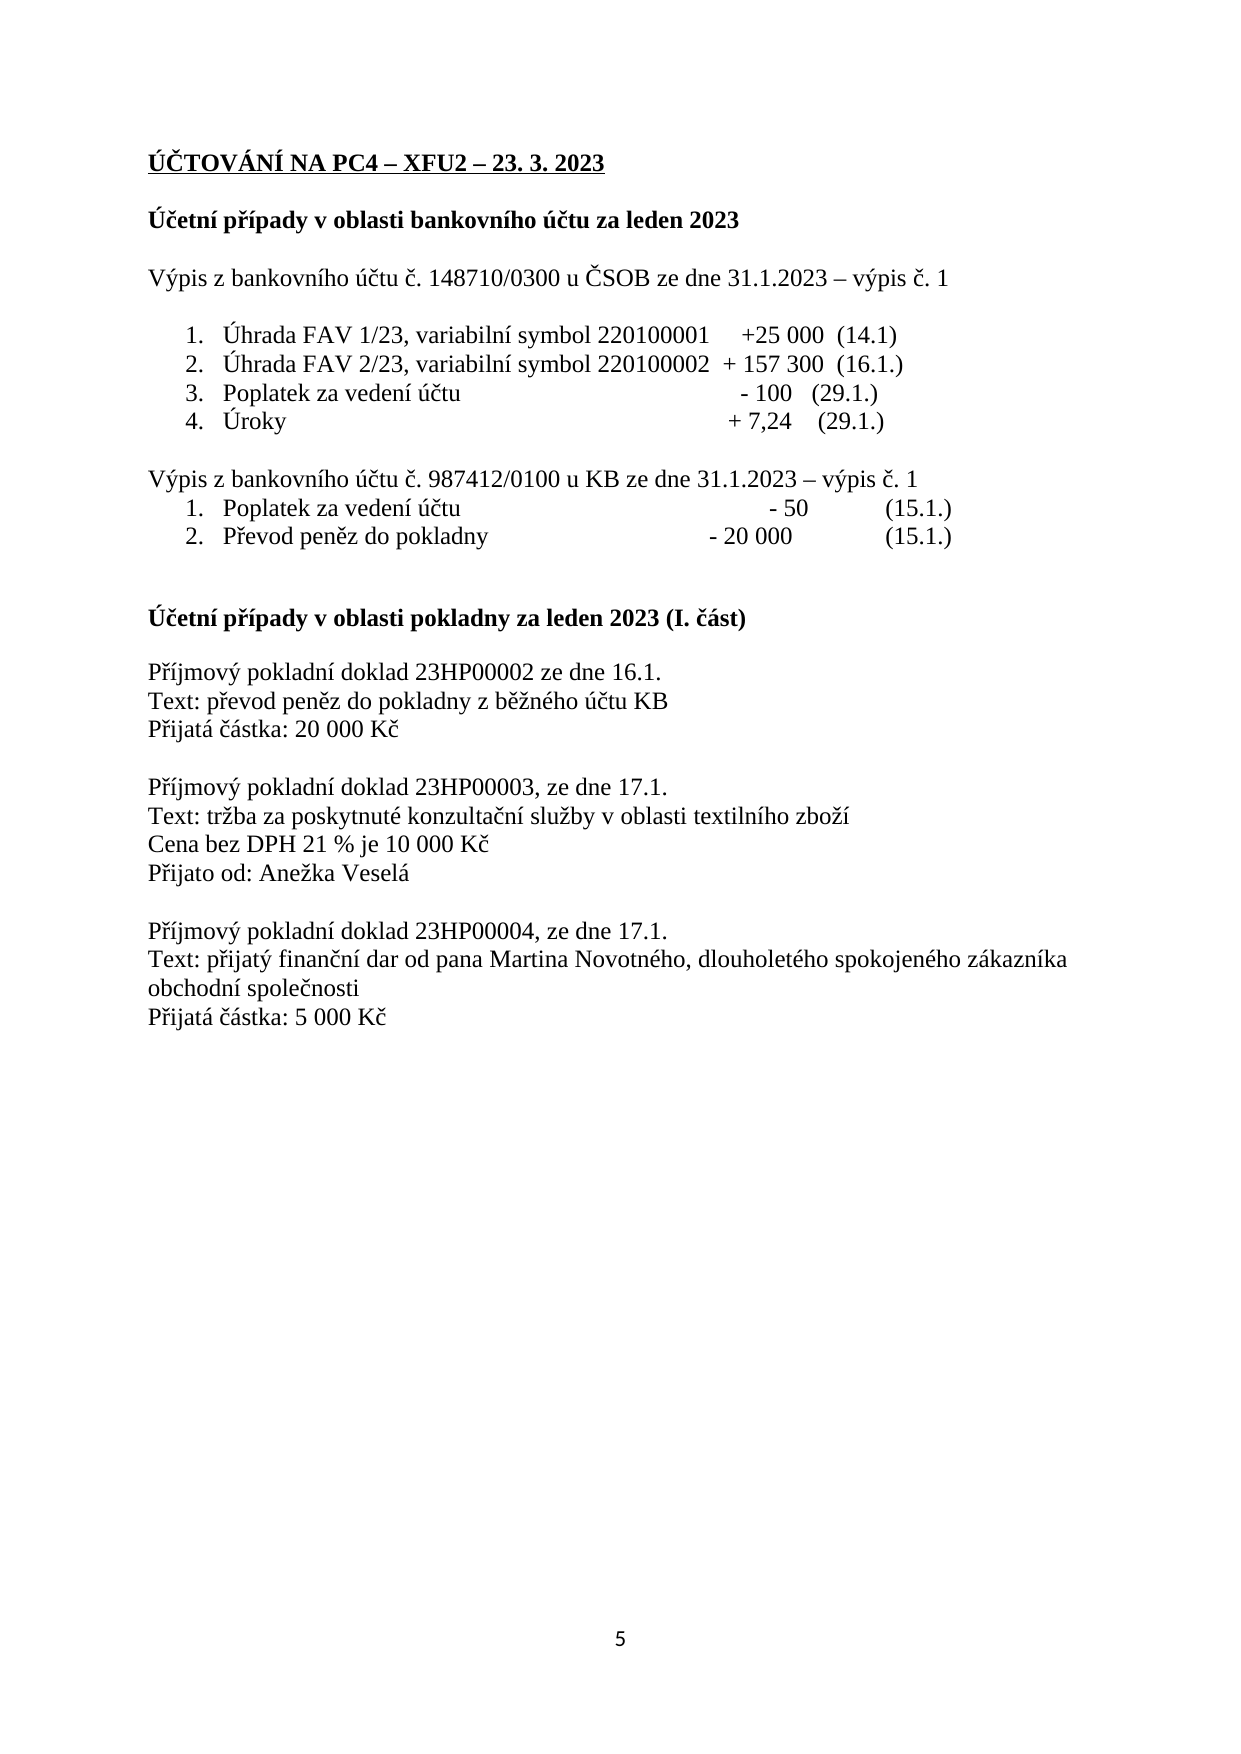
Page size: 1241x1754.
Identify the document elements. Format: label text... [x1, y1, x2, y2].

text Přijatá částka: 20 000 Kč [148, 714, 1093, 743]
text Cena bez DPH 21 % je 10 000 Kč [148, 829, 1093, 858]
text Účetní případy v oblasti pokladny za leden 2023 (I. část) [148, 603, 1093, 632]
list Převod peněz do pokladny - 20 000 (15.1.) [185, 521, 1093, 550]
text Účetní případy v oblasti bankovního účtu za leden 2023 [148, 205, 1093, 234]
list Poplatek za vedení účtu - 50 (15.1.) [185, 493, 1093, 521]
text Text: převod peněz do pokladny z běžného účtu KB [148, 686, 1093, 714]
text Výpis z bankovního účtu č. 148710/0300 u ČSOB ze dne 31.1.2023 – výpis č. 1 [148, 263, 1093, 291]
text Příjmový pokladní doklad 23HP00003, ze dne 17.1. [148, 772, 1093, 801]
text Výpis z bankovního účtu č. 987412/0100 u KB ze dne 31.1.2023 – výpis č. 1 [148, 464, 1093, 493]
text Příjmový pokladní doklad 23HP00002 ze dne 16.1. [148, 657, 1093, 686]
list Úroky + 7,24 (29.1.) [185, 406, 1093, 435]
list Úhrada FAV 2/23, variabilní symbol 220100002 + 157 300 (16.1.) [185, 349, 1093, 378]
text Příjmový pokladní doklad 23HP00004, ze dne 17.1. [148, 916, 1093, 944]
text ÚČTOVÁNÍ NA PC4 – XFU2 – 23. 3. 2023 [148, 148, 1093, 176]
text Přijatá částka: 5 000 Kč [148, 1002, 1093, 1031]
list Úhrada FAV 1/23, variabilní symbol 220100001 +25 000 (14.1) [185, 320, 1093, 349]
text Text: tržba za poskytnuté konzultační služby v oblasti textilního zboží [148, 801, 1093, 829]
text Text: přijatý finanční dar od pana Martina Novotného, dlouholetého spokojeného zákazníka obchodní společnosti [148, 944, 1093, 1002]
list Poplatek za vedení účtu - 100 (29.1.) [185, 378, 1093, 406]
text Přijato od: Anežka Veselá [148, 858, 1093, 887]
